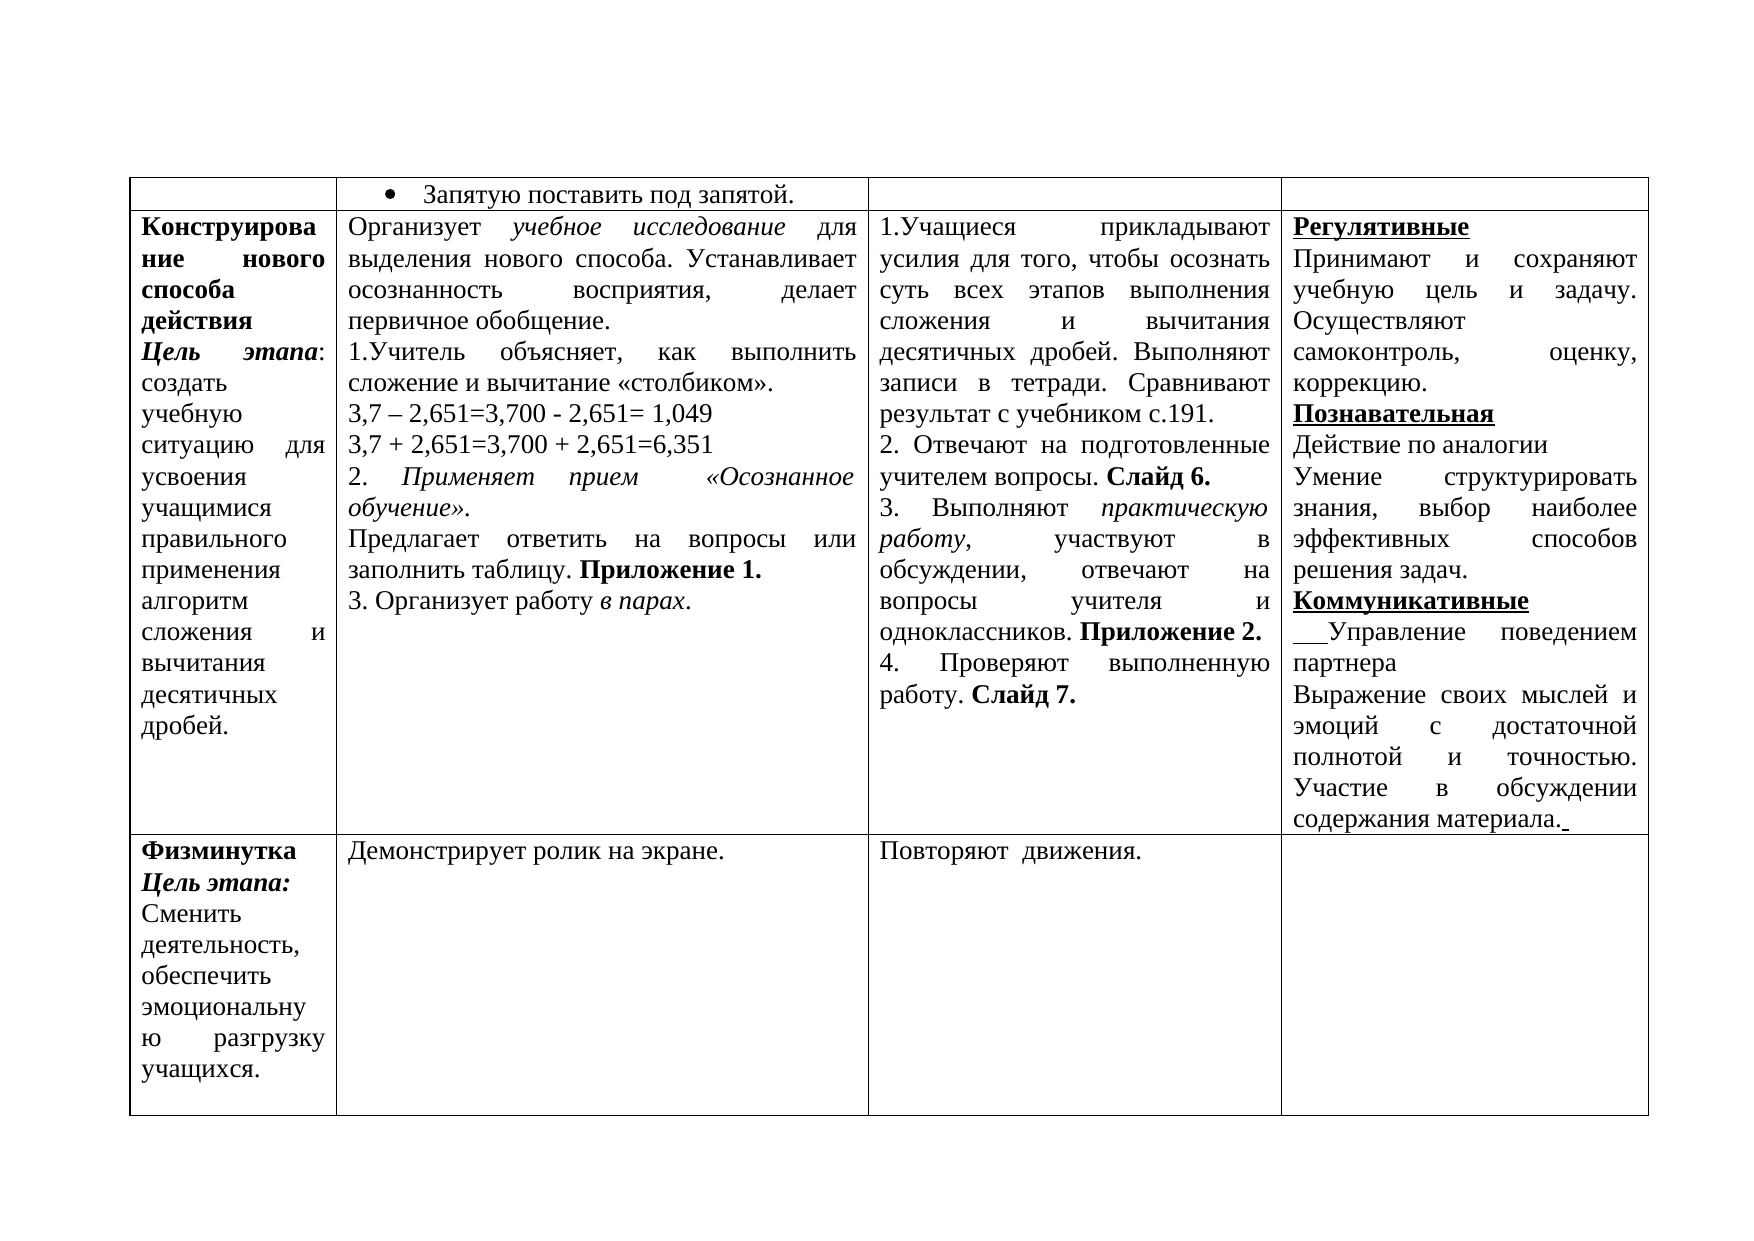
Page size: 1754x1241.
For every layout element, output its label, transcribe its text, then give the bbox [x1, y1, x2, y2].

table_cell [1282, 835, 1648, 1115]
table_cell Конструирование нового способа действия Цель этапа: создать учебную ситуацию для усвоения учащимися правильного применения алгоритм сложения и вычитания десятичных дробей. [131, 211, 336, 833]
table_cell Повторяют движения. [869, 835, 1281, 1115]
table_cell Демонстрирует ролик на экране. [337, 835, 868, 1115]
table_cell Регулятивные Принимают и сохраняют учебную цель и задачу. Осуществляют самоконтроль, оценку, коррекцию. Познавательная Действие по аналогии Умение структурировать знания, выбор наиболее эффективных способов решения задач. Коммуникативные Управление поведением партнера Выражение своих мыслей и эмоций с достаточной полнотой и точностью. Участие в обсуждении содержания материала. [1282, 211, 1648, 833]
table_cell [1282, 178, 1648, 209]
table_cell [869, 178, 1281, 209]
table_cell Физминутка Цель этапа: Сменить деятельность, обеспечить эмоциональную разгрузку учащихся. [131, 835, 336, 1115]
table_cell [337, 178, 868, 209]
table_cell Организует учебное исследование для выделения нового способа. Устанавливает осознанность восприятия, делает первичное обобщение. 1.Учитель объясняет, как выполнить сложение и вычитание «столбиком». 3,7 – 2,651=3,700 - 2,651= 1,049 3,7 + 2,651=3,700 + 2,651=6,351 2. Применяет прием «Осознанное обучение». Предлагает ответить на вопросы или заполнить таблицу. Приложение 1. 3. Организует работу в парах. [337, 211, 868, 833]
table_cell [131, 178, 336, 209]
table_cell 1.Учащиеся прикладывают усилия для того, чтобы осознать суть всех этапов выполнения сложения и вычитания десятичных дробей. Выполняют записи в тетради. Сравнивают результат с учебником с.191. 2. Отвечают на подготовленные учителем вопросы. Слайд 6. 3. Выполняют практическую работу, участвуют в обсуждении, отвечают на вопросы учителя и одноклассников. Приложение 2. 4. Проверяют выполненную работу. Слайд 7. [869, 211, 1281, 833]
